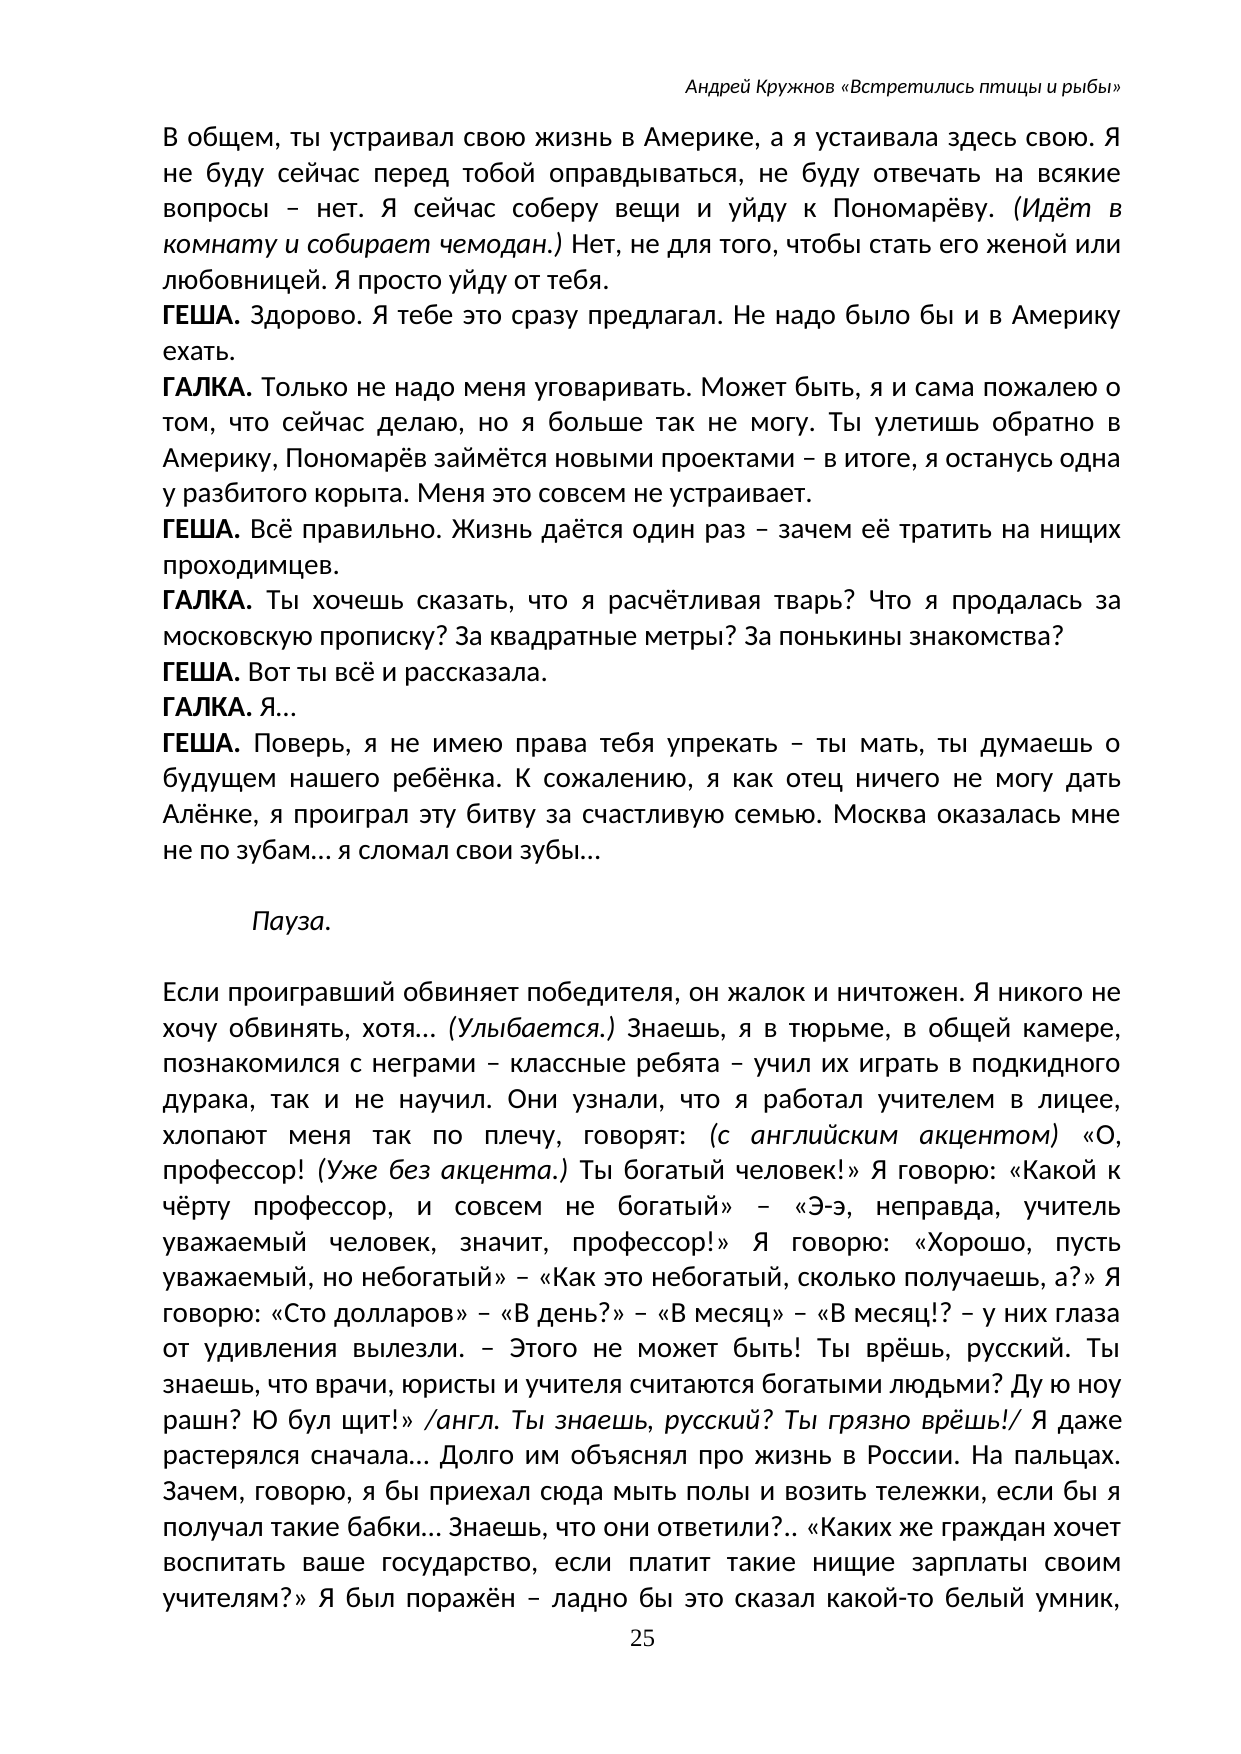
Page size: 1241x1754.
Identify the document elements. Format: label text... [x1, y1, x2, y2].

text ГАЛКА. Ты хочешь сказать, что я расчётливая тварь? Что я продалась за московскую прописку? За квадратные метры? За понькины знакомства? [162, 581, 1122, 653]
text ГЕША. Всё правильно. Жизнь даётся один раз – зачем её тратить на нищих проходимцев. [162, 510, 1122, 581]
text ГЕША. Поверь, я не имею права тебя упрекать – ты мать, ты думаешь о будущем нашего ребёнка. К сожалению, я как отец ничего не могу дать Алёнке, я проиграл эту битву за счастливую семью. Москва оказалась мне не по зубам… я сломал свои зубы… [162, 724, 1122, 866]
text ГЕША. Здорово. Я тебе это сразу предлагал. Не надо было бы и в Америку ехать. [162, 296, 1122, 368]
text ГАЛКА. Только не надо меня уговаривать. Может быть, я и сама пожалею о том, что сейчас делаю, но я больше так не могу. Ты улетишь обратно в Америку, Пономарёв займётся новыми проектами – в итоге, я останусь одна у разбитого корыта. Меня это совсем не устраивает. [162, 368, 1122, 510]
text ГАЛКА. Я… [162, 688, 1122, 724]
text ГЕША. Вот ты всё и рассказала. [162, 653, 1122, 688]
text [162, 973, 1122, 1614]
text Пауза. [251, 902, 1122, 938]
text В общем, ты устраивал свою жизнь в Америке, а я устаивала здесь свою. Я не буду сейчас перед тобой оправдываться, не буду отвечать на всякие вопросы – нет. Я сейчас соберу вещи и уйду к Пономарёву. (Идёт в комнату и собирает чемодан.) Нет, не для того, чтобы стать его женой или любовницей. Я просто уйду от тебя. [162, 118, 1122, 296]
